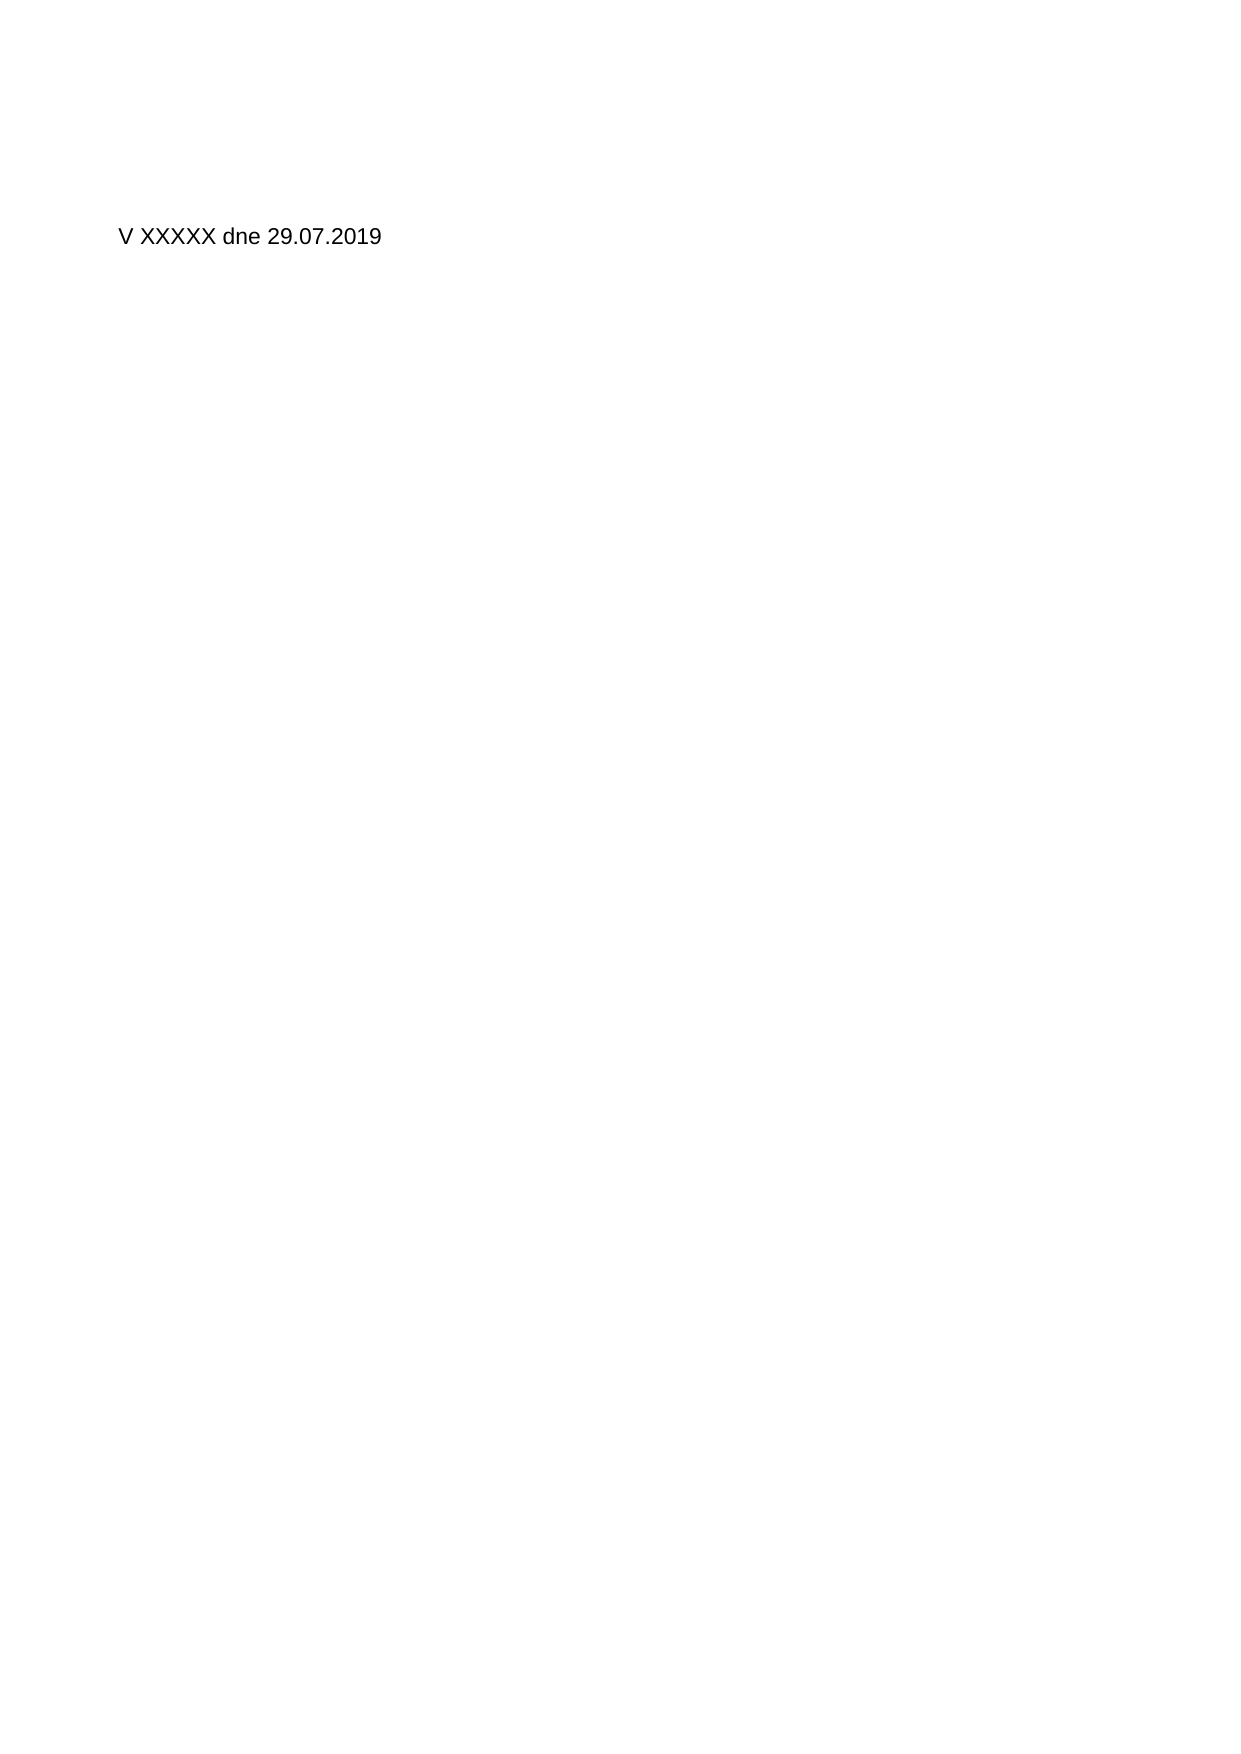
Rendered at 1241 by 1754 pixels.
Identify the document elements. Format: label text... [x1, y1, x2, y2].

text V dne [118, 223, 1122, 249]
